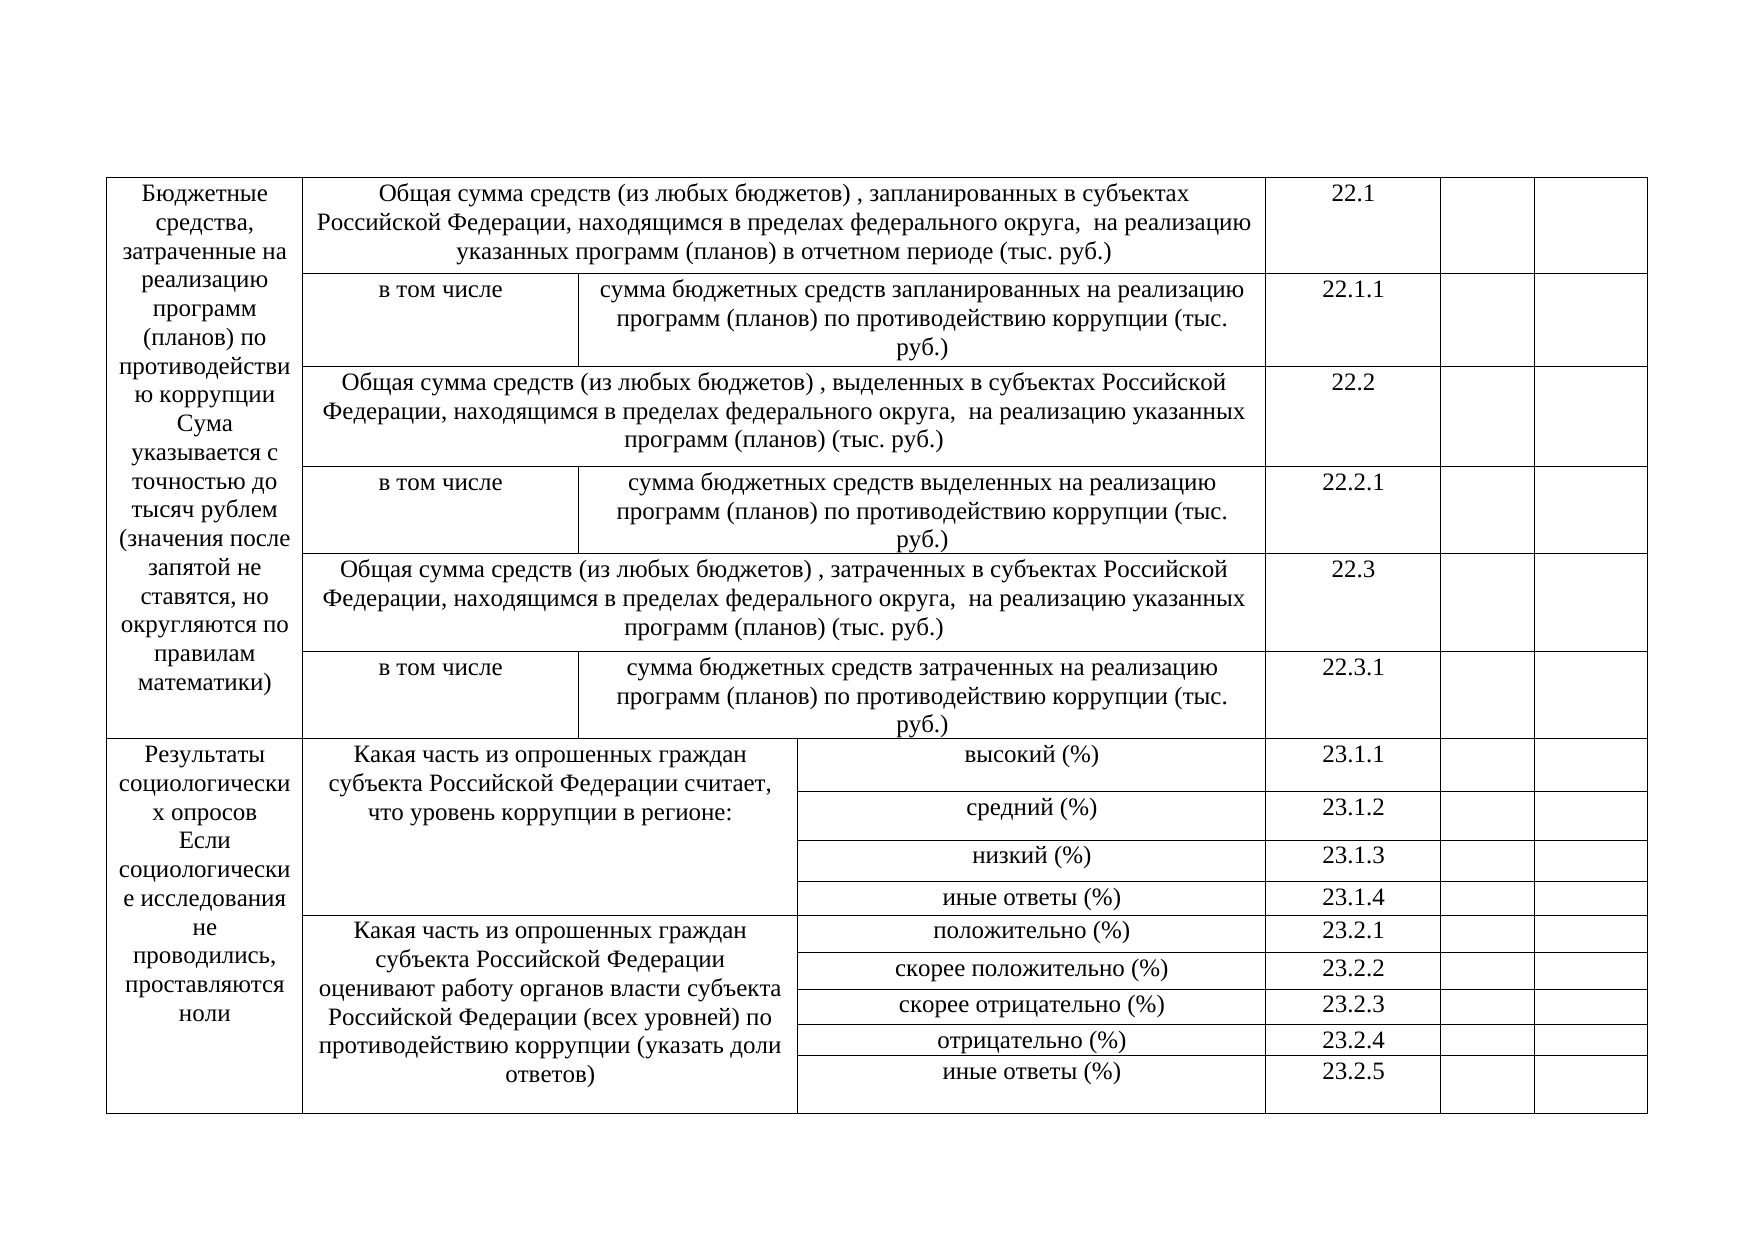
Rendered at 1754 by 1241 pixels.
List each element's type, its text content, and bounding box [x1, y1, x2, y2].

table_cell [1441, 178, 1534, 273]
table_cell [1535, 652, 1647, 738]
table_cell [1535, 739, 1647, 791]
table_cell 23.1.3 [1266, 841, 1440, 881]
table_cell Общая сумма средств (из любых бюджетов) , запланированных в субъектах Российской Федерации, находящимся в пределах федерального округа, на реализацию указанных программ (планов) в отчетном периоде (тыс. руб.) [303, 178, 1265, 273]
table_cell в том числе [303, 467, 578, 553]
table_cell [1535, 467, 1647, 553]
table_cell 22.1.1 [1266, 274, 1440, 366]
table_cell сумма бюджетных средств затраченных на реализацию программ (планов) по противодействию коррупции (тыс. руб.) [579, 652, 1265, 738]
table_cell 23.2.2 [1266, 953, 1440, 988]
table_cell [1441, 882, 1534, 914]
table_cell [1441, 554, 1534, 651]
table_cell [1535, 178, 1647, 273]
table_cell [1441, 953, 1534, 988]
table_cell 23.1.1 [1266, 739, 1440, 791]
table_cell [1535, 554, 1647, 651]
table_cell [1441, 367, 1534, 466]
table_cell [1535, 990, 1647, 1024]
table_cell низкий (%) [798, 841, 1265, 881]
table_cell 22.2 [1266, 367, 1440, 466]
table_cell [1535, 841, 1647, 881]
table_cell [1441, 274, 1534, 366]
table_cell [1535, 367, 1647, 466]
table_cell скорее отрицательно (%) [798, 990, 1265, 1024]
table_cell [1535, 882, 1647, 914]
table_cell [1535, 953, 1647, 988]
table_cell отрицательно (%) [798, 1025, 1265, 1055]
table_cell [1441, 467, 1534, 553]
table_cell 22.3 [1266, 554, 1440, 651]
table_cell 23.1.2 [1266, 792, 1440, 839]
table_cell [1441, 652, 1534, 738]
table_cell [1441, 916, 1534, 952]
table_cell иные ответы (%) [798, 1056, 1265, 1112]
table_cell Общая сумма средств (из любых бюджетов) , затраченных в субъектах Российской Федерации, находящимся в пределах федерального округа, на реализацию указанных программ (планов) (тыс. руб.) [303, 554, 1265, 651]
table_cell [1441, 990, 1534, 1024]
table_cell Общая сумма средств (из любых бюджетов) , выделенных в субъектах Российской Федерации, находящимся в пределах федерального округа, на реализацию указанных программ (планов) (тыс. руб.) [303, 367, 1265, 466]
table_cell [1441, 739, 1534, 791]
table_cell [1535, 1056, 1647, 1112]
table_cell 23.1.4 [1266, 882, 1440, 914]
table_cell 22.3.1 [1266, 652, 1440, 738]
table_cell [1535, 792, 1647, 839]
table_cell 23.2.4 [1266, 1025, 1440, 1055]
table_cell Бюджетные средства, затраченные на реализацию программ (планов) по противодействию коррупции Сума указывается с точностью до тысяч рублем (значения после запятой не ставятся, но округляются по правилам математики) [107, 178, 302, 738]
table_cell [1441, 1056, 1534, 1112]
table_cell [1535, 1025, 1647, 1055]
table_cell средний (%) [798, 792, 1265, 839]
table_cell Какая часть из опрошенных граждан субъекта Российской Федерации считает, что уровень коррупции в регионе: [303, 739, 797, 914]
table_cell сумма бюджетных средств выделенных на реализацию программ (планов) по противодействию коррупции (тыс. руб.) [579, 467, 1265, 553]
table_cell 23.2.5 [1266, 1056, 1440, 1112]
table_cell 22.1 [1266, 178, 1440, 273]
table_cell скорее положительно (%) [798, 953, 1265, 988]
table_cell положительно (%) [798, 916, 1265, 952]
table_cell высокий (%) [798, 739, 1265, 791]
table_cell [1535, 274, 1647, 366]
table_cell [1441, 792, 1534, 839]
table_cell 23.2.3 [1266, 990, 1440, 1024]
table_cell 23.2.1 [1266, 916, 1440, 952]
table_cell [1441, 1025, 1534, 1055]
table_cell [1441, 841, 1534, 881]
table_cell Какая часть из опрошенных граждан субъекта Российской Федерации оценивают работу органов власти субъекта Российской Федерации (всех уровней) по противодействию коррупции (указать доли ответов) [303, 916, 797, 1112]
table_cell Результаты социологических опросов Если социологические исследования не проводились, проставляются ноли [107, 739, 302, 1112]
table_cell в том числе [303, 274, 578, 366]
table_cell иные ответы (%) [798, 882, 1265, 914]
table_cell сумма бюджетных средств запланированных на реализацию программ (планов) по противодействию коррупции (тыс. руб.) [579, 274, 1265, 366]
table_cell [1535, 916, 1647, 952]
table_cell 22.2.1 [1266, 467, 1440, 553]
table_cell в том числе [303, 652, 578, 738]
